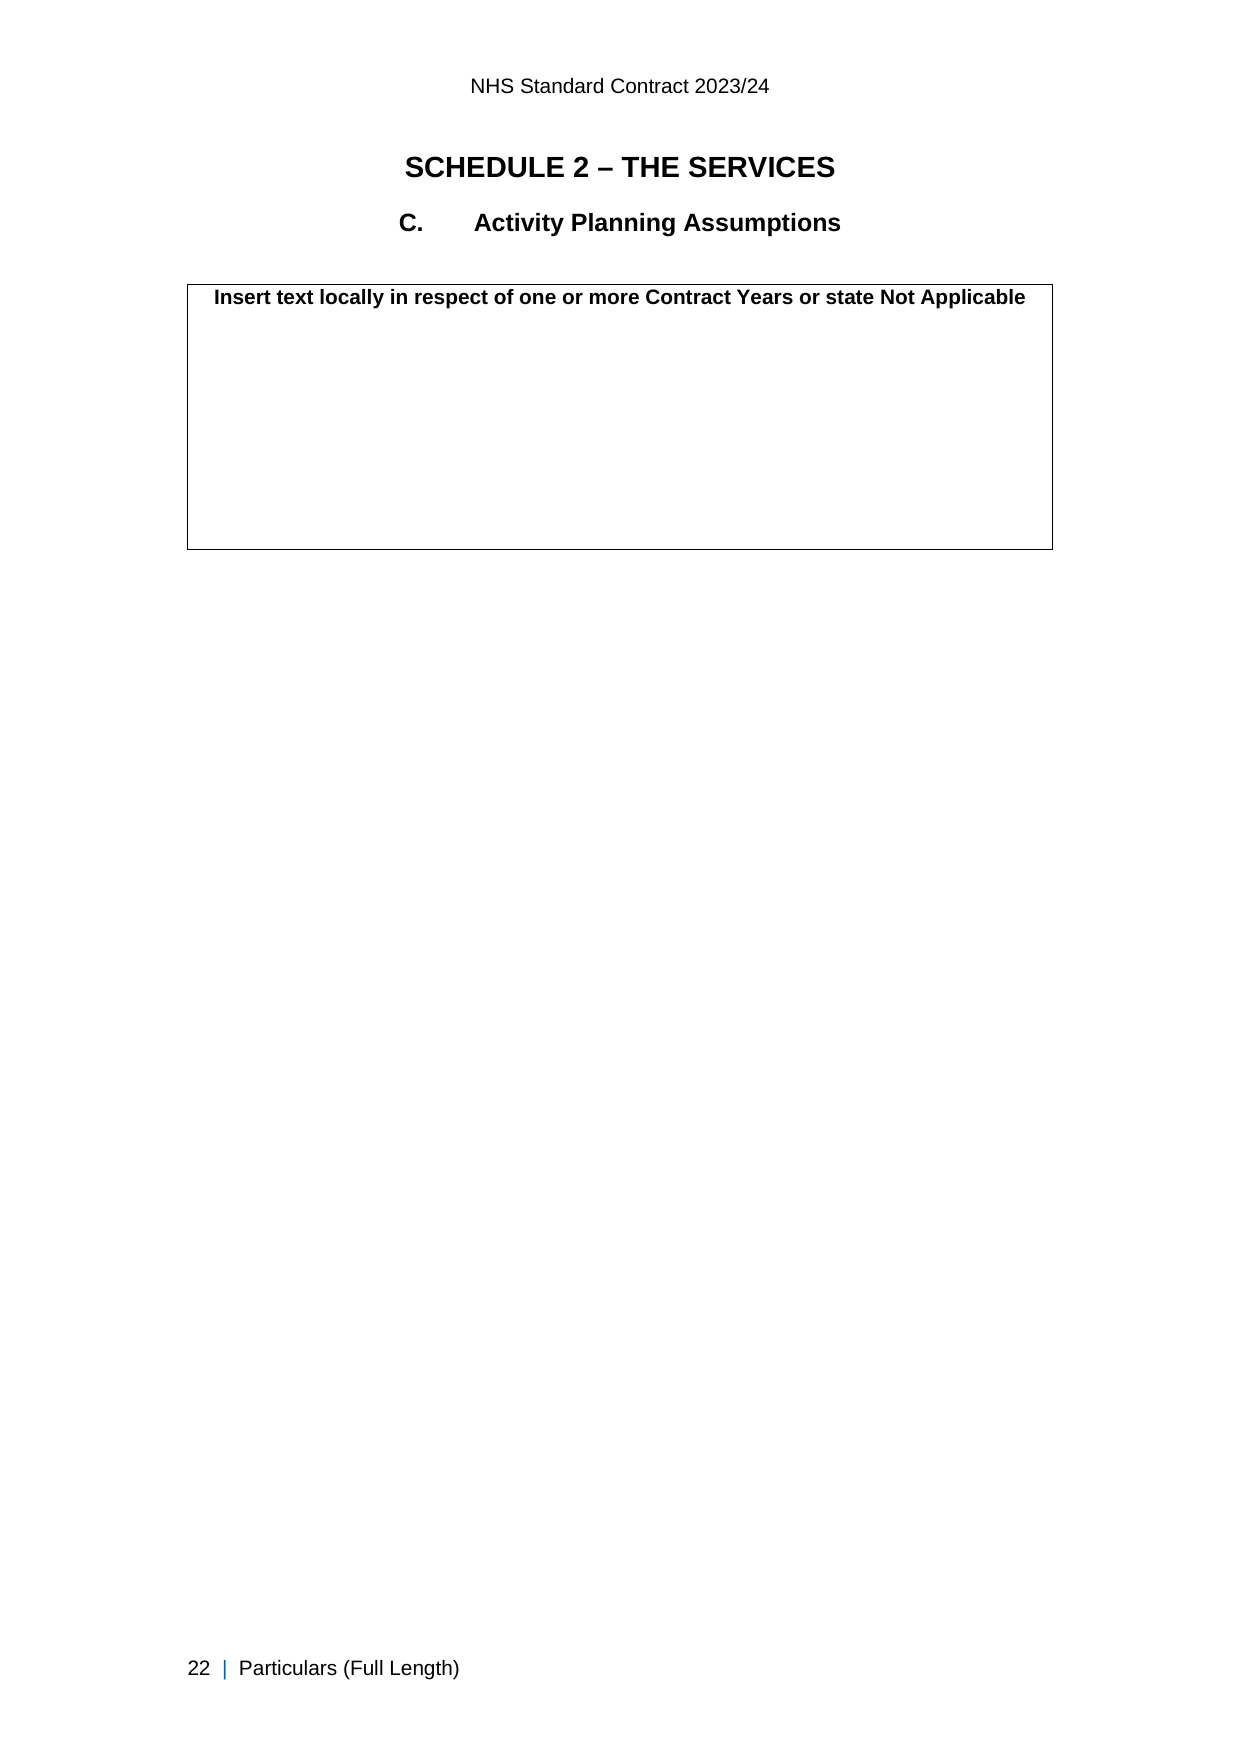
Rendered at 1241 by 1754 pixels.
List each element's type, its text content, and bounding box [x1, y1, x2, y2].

list Activity Planning Assumptions [187, 207, 1053, 236]
text SCHEDULE 2 – THE SERVICES [187, 150, 1053, 183]
table_header Insert text locally in respect of one or more Contract Years or state Not Applicable [188, 285, 1052, 549]
